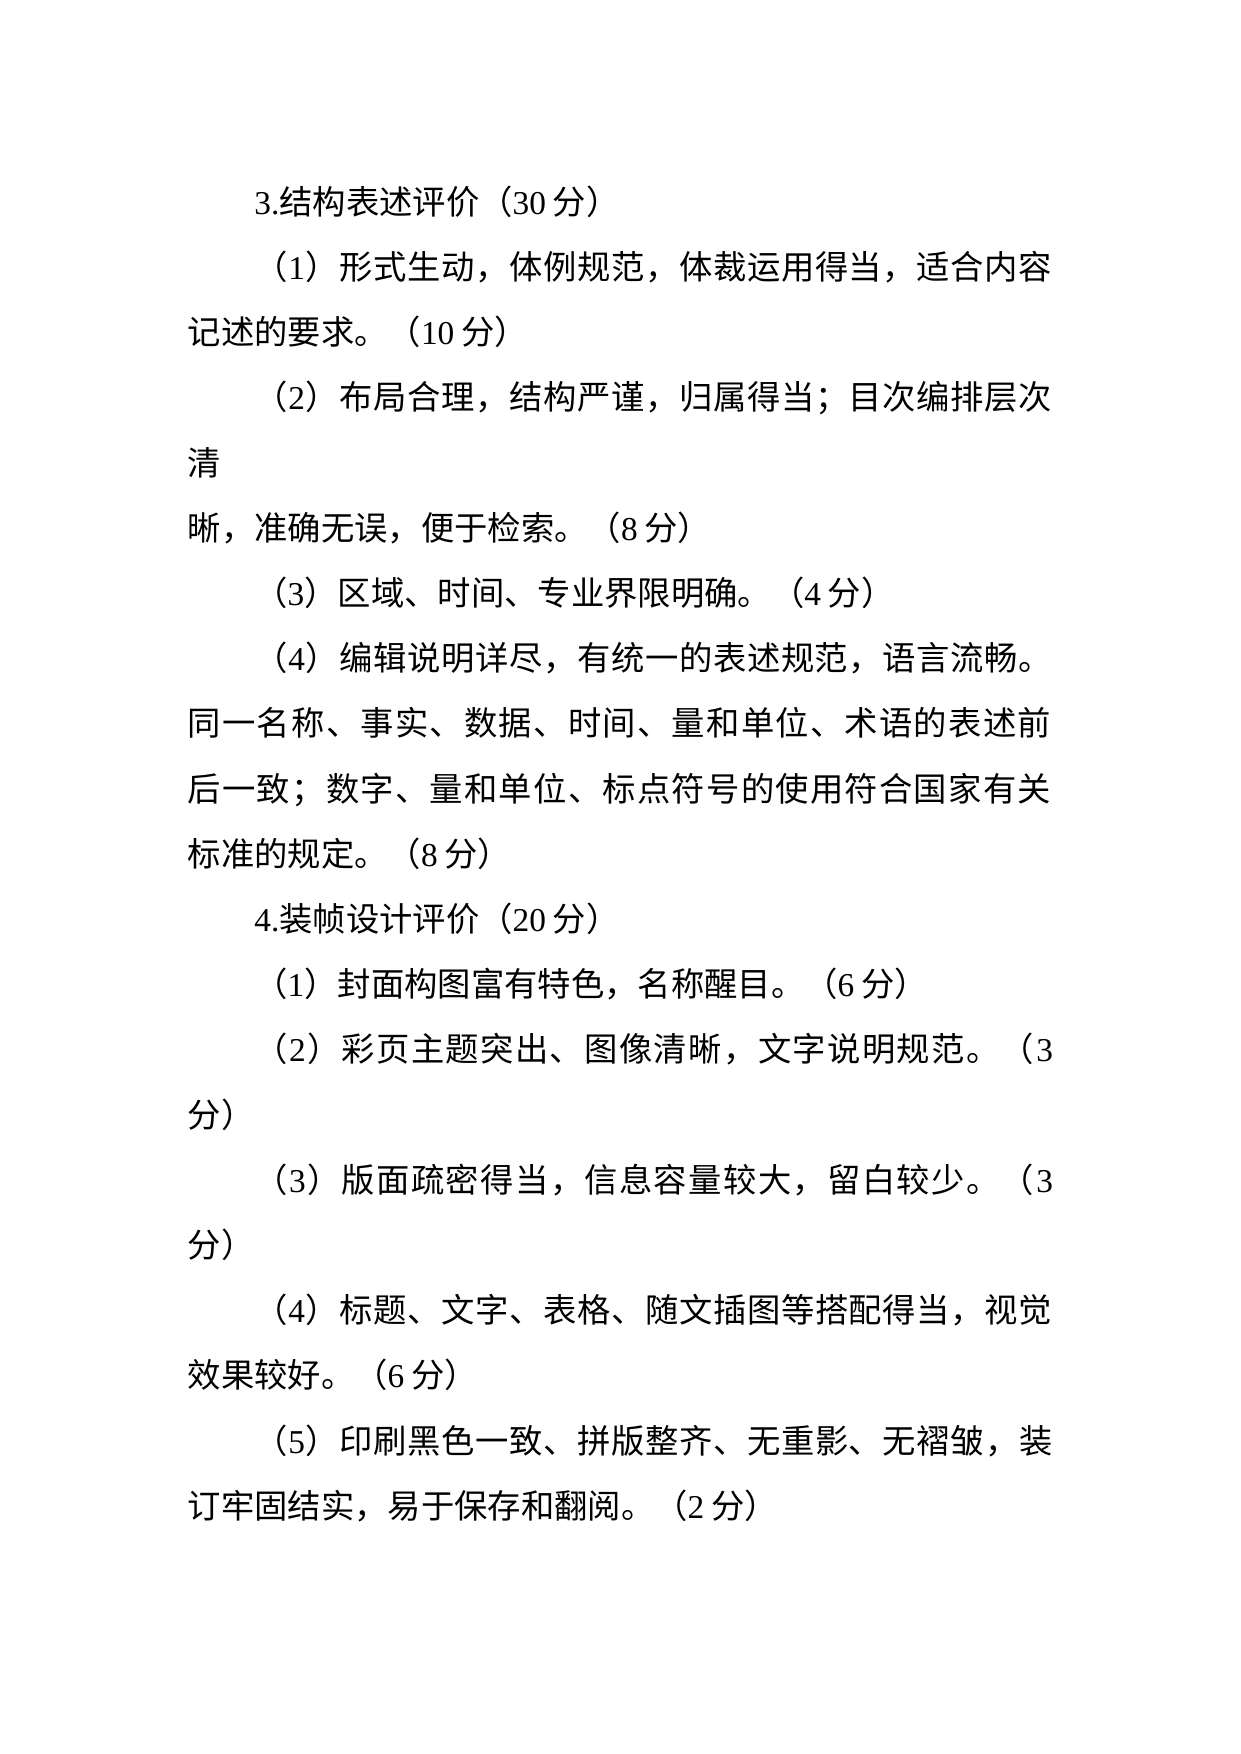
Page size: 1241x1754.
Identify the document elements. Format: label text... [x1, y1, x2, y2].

text （4）编辑说明详尽，有统一的表述规范，语言流畅。同一名称、事实、数据、时间、量和单位、术语的表述前后一致；数字、量和单位、标点符号的使用符合国家有关标准的规定。（8分） [187, 618, 1053, 879]
text （4）标题、文字、表格、随文插图等搭配得当，视觉效果较好。（6分） [187, 1271, 1053, 1401]
text （5）印刷黑色一致、拼版整齐、无重影、无褶皱，装订牢固结实，易于保存和翻阅。（2分） [187, 1401, 1053, 1531]
text （1）形式生动，体例规范，体裁运用得当，适合内容记述的要求。（10分） [187, 227, 1053, 358]
text 3.结构表述评价（30分） [187, 162, 1053, 227]
text （1）封面构图富有特色，名称醒目。（6分） [187, 944, 1053, 1010]
text （2）彩页主题突出、图像清晰，文字说明规范。（3分） [187, 1010, 1053, 1140]
text （3）版面疏密得当，信息容量较大，留白较少。（3分） [187, 1140, 1053, 1271]
text （2）布局合理，结构严谨，归属得当；目次编排层次清 [187, 358, 1053, 488]
text 4.装帧设计评价（20分） [187, 879, 1053, 944]
text 晰，准确无误，便于检索。（8分） [187, 488, 1053, 553]
text （3）区域、时间、专业界限明确。（4分） [187, 553, 1053, 618]
